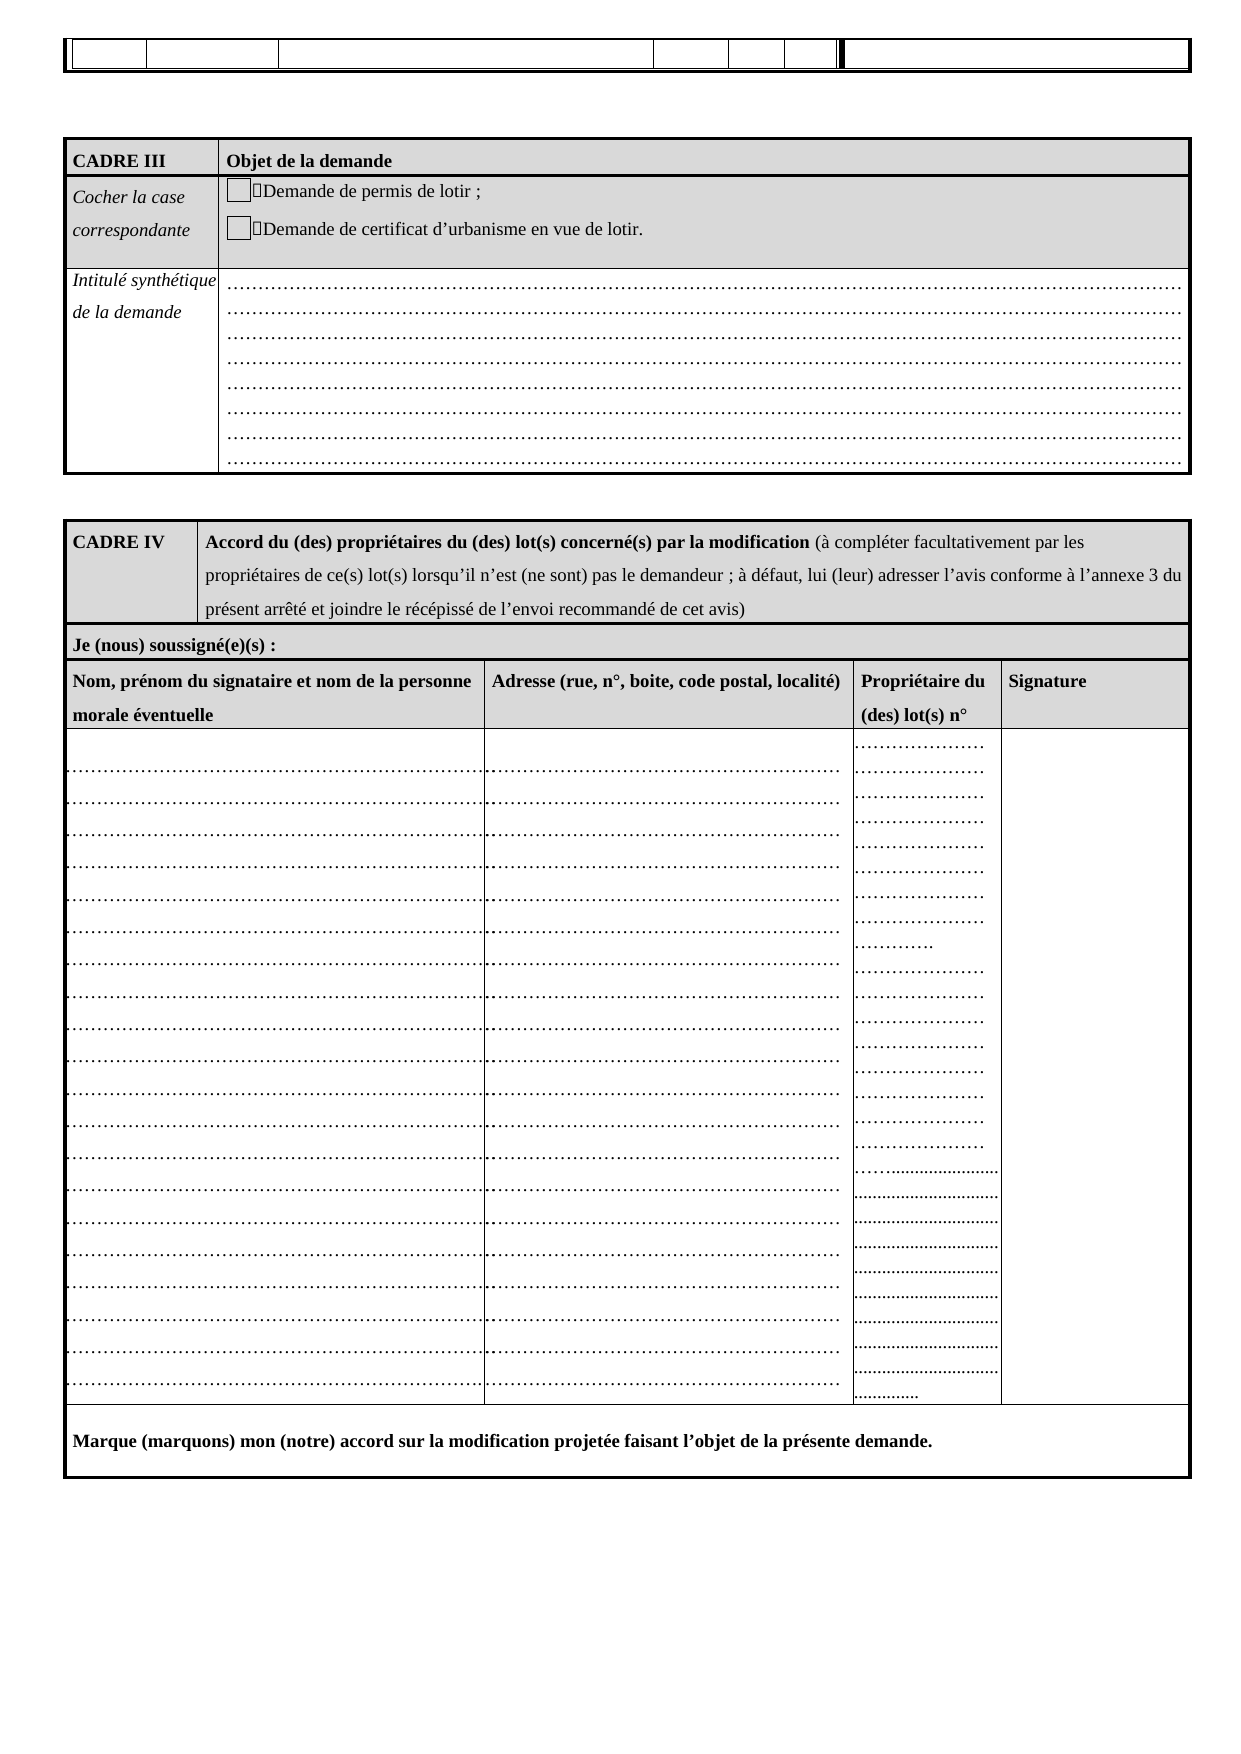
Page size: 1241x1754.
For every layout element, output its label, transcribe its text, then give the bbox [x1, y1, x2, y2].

table_cell [279, 40, 653, 68]
table_header CADRE III [67, 140, 218, 174]
table_cell ………………………………………………………………………………………………………………………………………………………………………………………………………………………………………………………………………………………………………………………………………………………………………………………………………………………………………………………………………………………………………………………………………………………………………………………………………………………………………………………………………………………………………………………………………………………………………………………………………………………………………………………………………………………………………………………………………………………………………………………………………………………………………………………………………………………………………………………………………………………………………………………………………………………………………………………………………. [67, 729, 484, 1404]
table_header Accord du (des) propriétaires du (des) lot(s) concerné(s) par la modification (à compléter facultativement par les propriétaires de ce(s) lot(s) lorsqu’il n’est (ne sont) pas le demandeur ; à défaut, lui (leur) adresser l’avis conforme à l’annexe 3 du présent arrêté et joindre le récépissé de l’envoi recommandé de cet avis) [198, 522, 1188, 622]
table_cell ……………………………………………………………………………………………………………………………………………………………………………………………………………………………………………………………………………………………………………………………………………………………………………………………………………………………………………………………………………………………………………………………………………………………………………………………………………………………………………………………………………………………………………………………………………………………………………………………………………………………………………………………………………………………………………………………………………………………………………………………………………………………………………………………………………………………………………………………… [219, 269, 1188, 472]
table_cell Nom, prénom du signataire et nom de la personne morale éventuelle [67, 661, 484, 728]
table_cell …………………………………………………………………………………………………………………………………………………………………………………………………………………………………………………………………………………………………………………………………………………………………………………………………………………………………………………………………………………………………………………………………………………………………………………………………………………………………………………………………………………………………………………………………………………………………………………………………………………………………………………………………………………………………………………………………………………………………………………………………………………………………………………… [485, 729, 853, 1404]
table_cell [845, 40, 1188, 68]
table_cell [729, 40, 784, 68]
table_cell [67, 39, 72, 69]
table_cell Adresse (rue, n°, boite, code postal, localité) [485, 661, 853, 728]
table_cell Signature [1002, 661, 1188, 728]
table_cell Cocher la case correspondante [67, 177, 218, 268]
table_cell [785, 40, 836, 68]
table_cell [73, 40, 146, 68]
table_cell [147, 40, 278, 68]
table_header CADRE IV [67, 522, 197, 622]
table_cell [1002, 729, 1188, 1404]
table_cell [654, 40, 728, 68]
table_cell Propriétaire du (des) lot(s) n° [854, 661, 1001, 728]
table_cell Demande de permis de lotir ; Demande de certificat d’urbanisme en vue de lotir. [219, 177, 1188, 268]
table_cell Intitulé synthétique de la demande [67, 269, 218, 472]
table_header Objet de la demande [219, 140, 1188, 174]
table_cell Marque (marquons) mon (notre) accord sur la modification projetée faisant l’objet de la présente demande. [67, 1405, 1188, 1476]
table_cell Je (nous) soussigné(e)(s) : [67, 625, 1188, 658]
table_cell ……………………………………………………………………………………………………………………………………………………………….…………………………………………………………………………………………………………………………………………………………............................................................................................................................................................................................................................................................................................. [854, 729, 1001, 1404]
